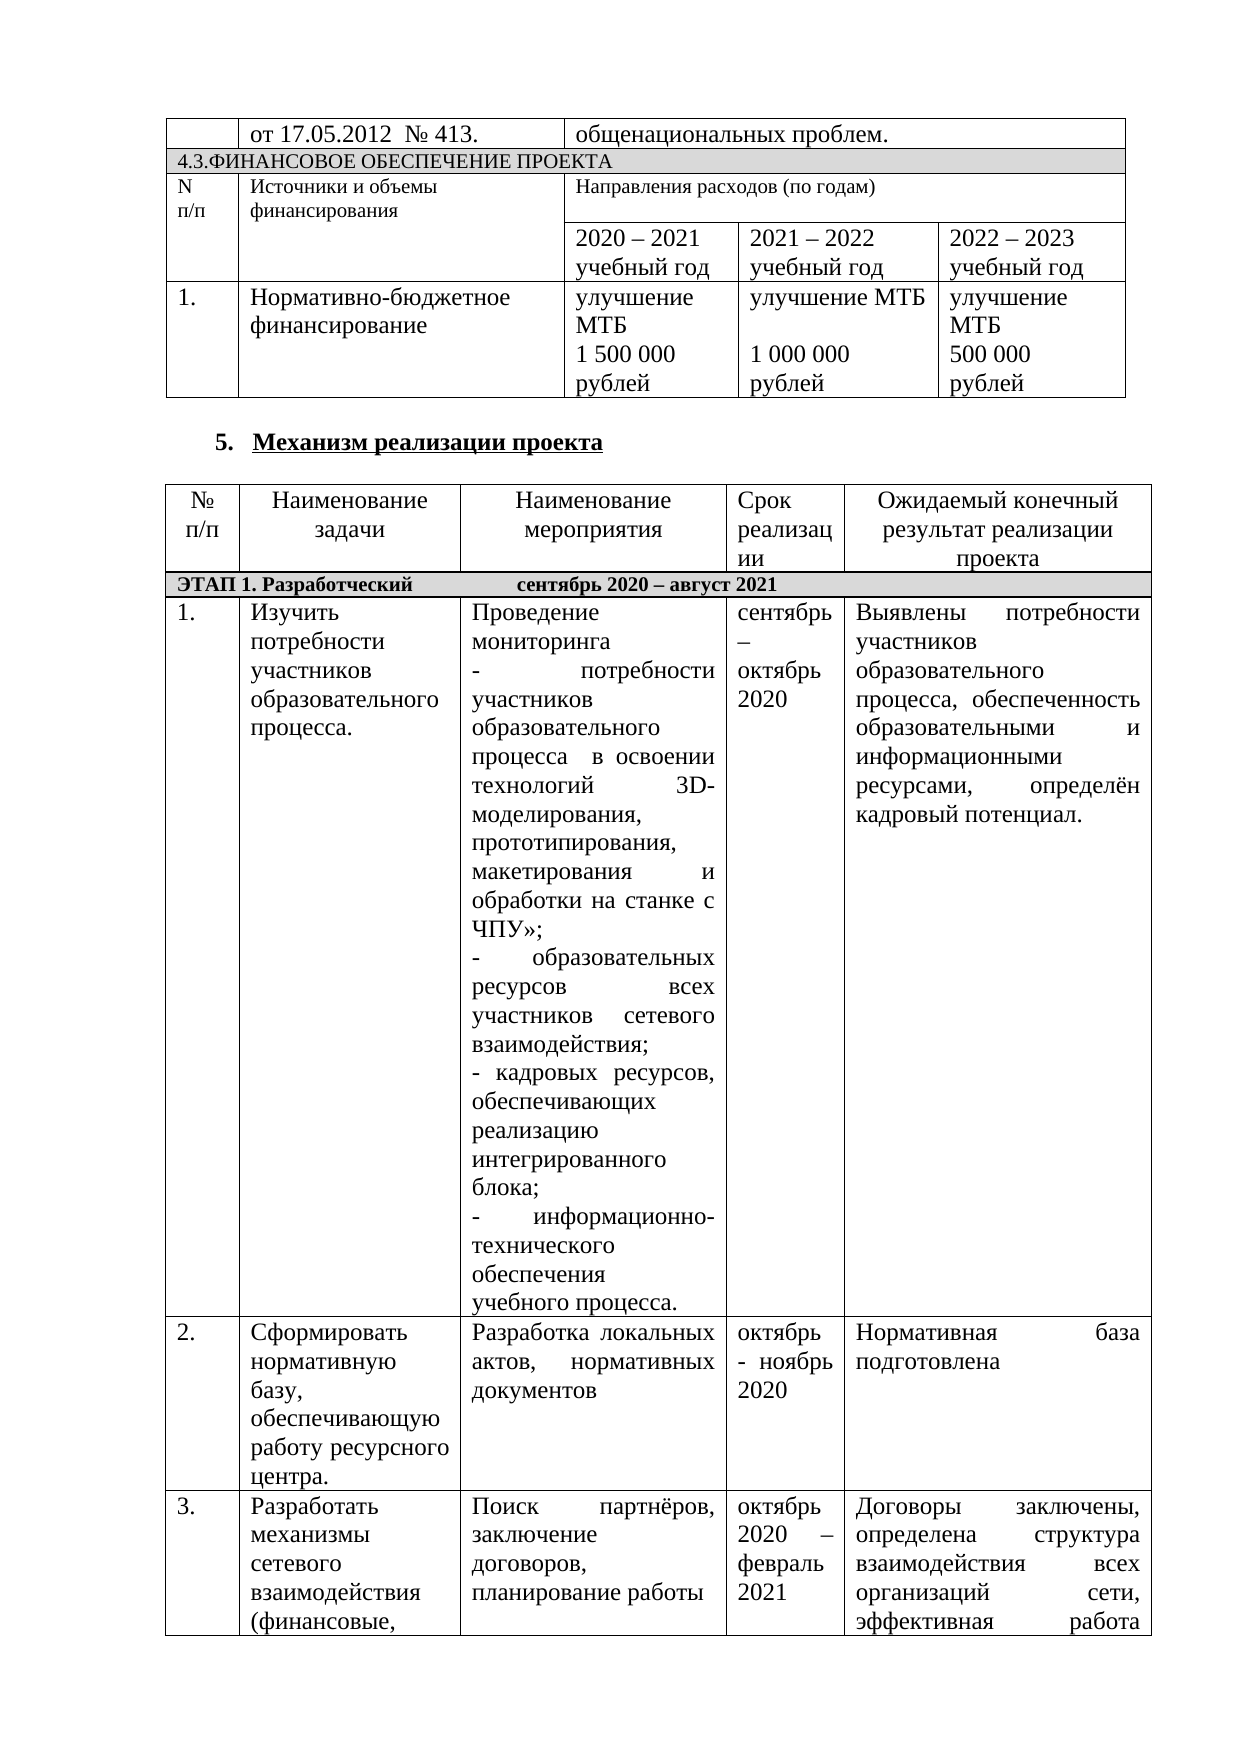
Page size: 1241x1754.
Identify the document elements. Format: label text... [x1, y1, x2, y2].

table_cell 1. [166, 598, 239, 1316]
table_header Наименование мероприятия [461, 485, 726, 571]
table_cell 2020 – 2021 учебный год [565, 223, 738, 281]
table_cell 2. [166, 1317, 239, 1490]
table_cell 1. [167, 282, 238, 397]
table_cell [565, 119, 1125, 148]
table_header № п/п [166, 485, 239, 571]
table_cell 4. [167, 119, 238, 148]
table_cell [239, 119, 564, 148]
table_cell сентябрь – октябрь 2020 [727, 598, 844, 1316]
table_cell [461, 1491, 726, 1634]
table_cell Проведение мониторинга - потребности участников образовательного процесса в освоении технологий 3D-моделирования, прототипирования, макетирования и обработки на станке с ЧПУ»; - образовательных ресурсов всех участников сетевого взаимодействия; - кадровых ресурсов, обеспечивающих реализацию интегрированного блока; - информационно-технического обеспечения учебного процесса. [461, 598, 726, 1316]
table_cell улучшение МТБ 500 000 рублей [939, 282, 1125, 397]
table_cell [845, 1491, 1151, 1634]
table_header Срок реализации [727, 485, 844, 571]
table_cell улучшение МТБ 1 500 000 рублей [565, 282, 738, 397]
table_cell Нормативно-бюджетное финансирование [239, 282, 564, 397]
table_header Наименование задачи [240, 485, 460, 571]
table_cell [240, 1491, 460, 1634]
table_cell Источники и объемы финансирования [239, 174, 564, 281]
table_cell ЭТАП 1. Разработческий сентябрь 2020 – август 2021 [166, 573, 1151, 596]
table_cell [727, 1491, 844, 1634]
table_cell 2021 – 2022 учебный год [739, 223, 938, 281]
table_cell 2022 – 2023 учебный год [939, 223, 1125, 281]
table_cell 3. [166, 1491, 239, 1634]
table_cell Направления расходов (по годам) [565, 174, 1125, 222]
list Механизм реализации проекта [215, 427, 1152, 455]
table_cell Разработка локальных актов, нормативных документов [461, 1317, 726, 1490]
table_cell октябрь - ноябрь 2020 [727, 1317, 844, 1490]
table_cell Изучить потребности участников образовательного процесса. [240, 598, 460, 1316]
table_cell Выявлены потребности участников образовательного процесса, обеспеченность образовательными и информационными ресурсами, определён кадровый потенциал. [845, 598, 1151, 1316]
table_header Ожидаемый конечный результат реализации проекта [845, 485, 1151, 571]
table_cell 4.3.ФИНАНСОВОЕ ОБЕСПЕЧЕНИЕ ПРОЕКТА [167, 149, 1125, 173]
table_cell улучшение МТБ 1 000 000 рублей [739, 282, 938, 397]
table_cell Нормативная база подготовлена [845, 1317, 1151, 1490]
table_cell N п/п [167, 174, 238, 281]
table_cell Сформировать нормативную базу, обеспечивающую работу ресурсного центра. [240, 1317, 460, 1490]
